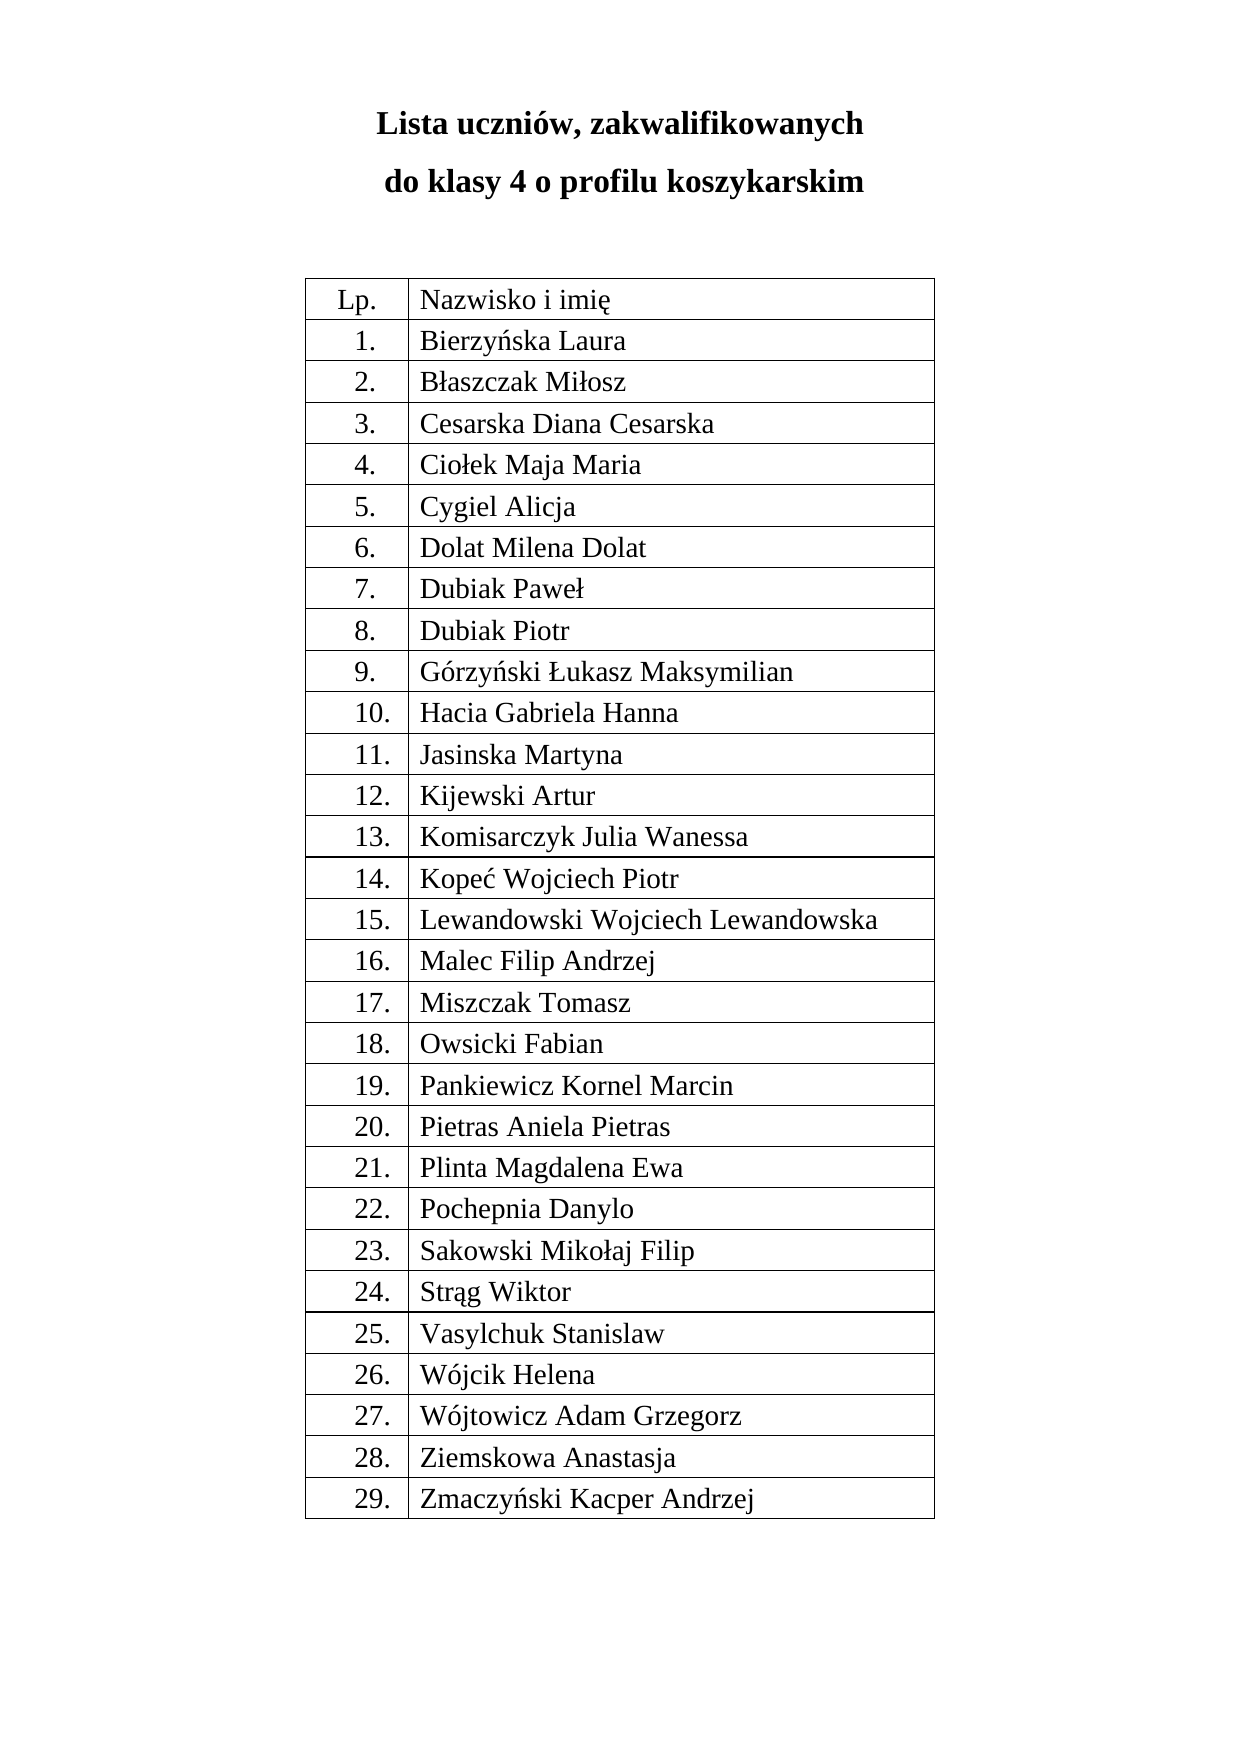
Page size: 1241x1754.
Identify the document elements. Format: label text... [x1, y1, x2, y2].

table_cell Vasylchuk Stanislaw [409, 1313, 934, 1353]
table_cell [306, 609, 408, 650]
table_cell [306, 527, 408, 567]
table_cell [306, 361, 408, 402]
table_cell Bierzyńska Laura [409, 320, 934, 360]
table_cell [306, 734, 408, 774]
table_cell Jasinska Martyna [409, 734, 934, 774]
table_cell [306, 858, 408, 898]
table_cell Cygiel Alicja [409, 485, 934, 526]
table_cell [306, 1064, 408, 1104]
table_header Lp. [306, 279, 408, 319]
table_cell [306, 816, 408, 856]
table_cell [306, 692, 408, 732]
table_cell [306, 1395, 408, 1435]
table_cell Zmaczyński Kacper Andrzej [409, 1478, 934, 1518]
table_cell Plinta Magdalena Ewa [409, 1147, 934, 1187]
table_cell Pankiewicz Kornel Marcin [409, 1064, 934, 1104]
table_cell [306, 1271, 408, 1311]
text Lista uczniów, zakwalifikowanych [148, 103, 1093, 142]
table_cell Cesarska Diana Cesarska [409, 403, 934, 443]
table_cell Ziemskowa Anastasja [409, 1436, 934, 1477]
table_cell [306, 568, 408, 608]
table_cell Miszczak Tomasz [409, 982, 934, 1022]
table_cell [306, 899, 408, 939]
table_cell Sakowski Mikołaj Filip [409, 1230, 934, 1270]
table_cell Wójcik Helena [409, 1354, 934, 1394]
table_cell [306, 1354, 408, 1394]
table_cell [306, 403, 408, 443]
table_cell [306, 485, 408, 526]
table_cell Wójtowicz Adam Grzegorz [409, 1395, 934, 1435]
table_cell Ciołek Maja Maria [409, 444, 934, 484]
table_cell Dubiak Paweł [409, 568, 934, 608]
table_cell Owsicki Fabian [409, 1023, 934, 1063]
table_cell [306, 651, 408, 691]
table_cell [306, 1230, 408, 1270]
table_cell Pochepnia Danylo [409, 1188, 934, 1229]
table_cell Strąg Wiktor [409, 1271, 934, 1311]
table_cell Kopeć Wojciech Piotr [409, 858, 934, 898]
table_cell [306, 320, 408, 360]
table_cell Górzyński Łukasz Maksymilian [409, 651, 934, 691]
table_cell [306, 775, 408, 815]
table_cell Hacia Gabriela Hanna [409, 692, 934, 732]
table_cell Komisarczyk Julia Wanessa [409, 816, 934, 856]
table_cell [306, 1023, 408, 1063]
table_cell Pietras Aniela Pietras [409, 1106, 934, 1146]
table_cell Malec Filip Andrzej [409, 940, 934, 981]
table_cell Lewandowski Wojciech Lewandowska [409, 899, 934, 939]
table_cell Błaszczak Miłosz [409, 361, 934, 402]
table_cell [306, 1436, 408, 1477]
table_cell [306, 1188, 408, 1229]
table_cell Dolat Milena Dolat [409, 527, 934, 567]
table_cell Dubiak Piotr [409, 609, 934, 650]
table_cell [306, 940, 408, 981]
table_cell [306, 1106, 408, 1146]
table_cell [306, 982, 408, 1022]
table_cell Kijewski Artur [409, 775, 934, 815]
table_cell [306, 444, 408, 484]
table_header Nazwisko i imię [409, 279, 934, 319]
table_cell [306, 1147, 408, 1187]
text do klasy 4 o profilu koszykarskim [148, 161, 1093, 200]
table_cell [306, 1313, 408, 1353]
table_cell [306, 1478, 408, 1518]
